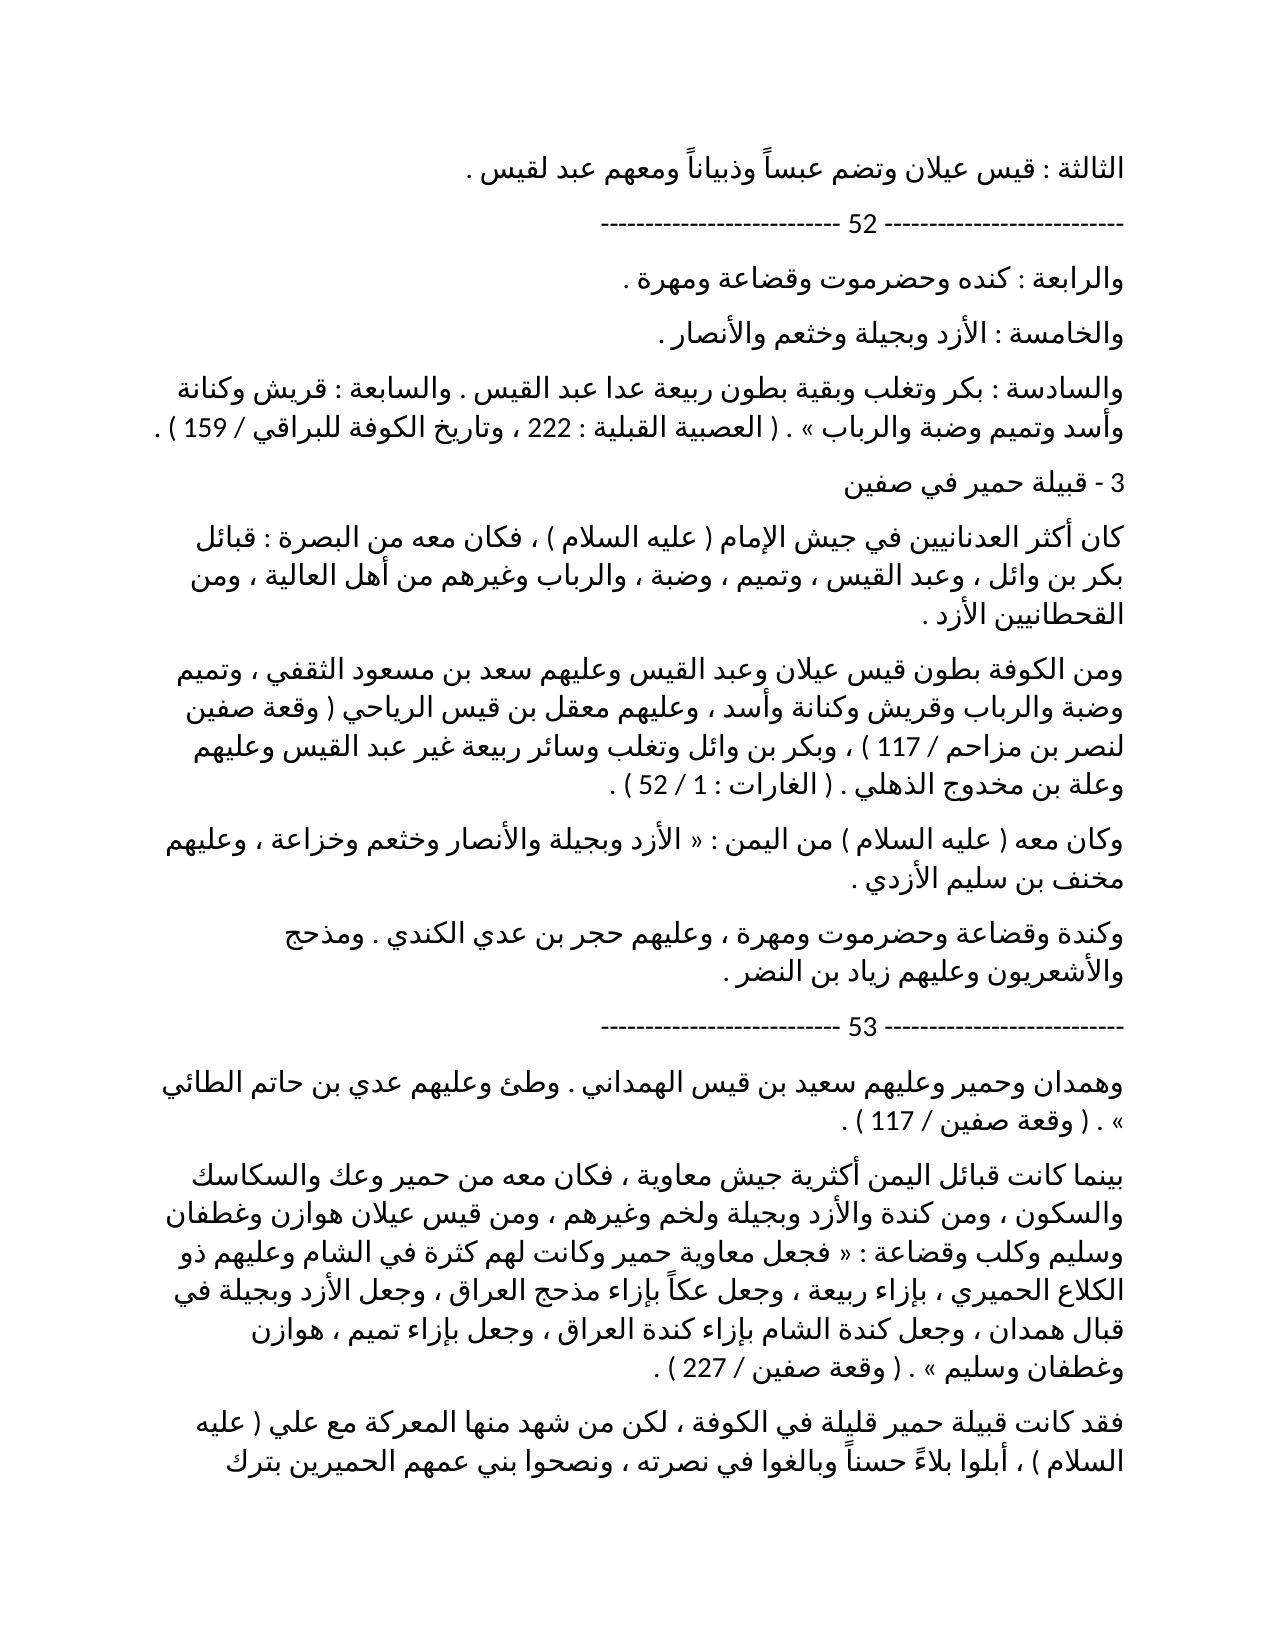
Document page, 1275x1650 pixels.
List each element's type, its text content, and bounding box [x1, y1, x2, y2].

text والسادسة : بكر وتغلب وبقية بطون ربيعة عدا عبد القيس . والسابعة : قريش وكنانة وأسد وتميم وضبة والرباب » . ( العصبية القبلية : 222 ، وتاريخ الكوفة للبراقي / 159 ) . [150, 370, 1125, 444]
text الثالثة : قيس عيلان وتضم عبساً وذبياناً ومعهم عبد لقيس . [150, 150, 1125, 186]
text ومن الكوفة بطون قيس عيلان وعبد القيس وعليهم سعد بن مسعود الثقفي ، وتميم وضبة والرباب وقريش وكنانة وأسد ، وعليهم معقل بن قيس الرياحي ( وقعة صفين لنصر بن مزاحم / 117 ) ، وبكر بن وائل وتغلب وسائر ربيعة غير عبد القيس وعليهم وعلة بن مخدوج الذهلي . ( الغارات : 1 / 52 ) . [150, 651, 1125, 802]
text وكان معه ( عليه السلام ) من اليمن : « الأزد وبجيلة والأنصار وخثعم وخزاعة ، وعليهم مخنف بن سليم الأزدي . [150, 821, 1125, 896]
text وكندة وقضاعة وحضرموت ومهرة ، وعليهم حجر بن عدي الكندي . ومذحج والأشعريون وعليهم زياد بن النضر . [150, 915, 1125, 989]
text 3 - قبيلة حمير في صفين [150, 464, 1125, 499]
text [150, 1404, 1125, 1478]
text بينما كانت قبائل اليمن أكثرية جيش معاوية ، فكان معه من حمير وعك والسكاسك والسكون ، ومن كندة والأزد وبجيلة ولخم وغيرهم ، ومن قيس عيلان هوازن وغطفان وسليم وكلب وقضاعة : « فجعل معاوية حمير وكانت لهم كثرة في الشام وعليهم ذو الكلاع الحميري ، بإزاء ربيعة ، وجعل عكاً بإزاء مذحج العراق ، وجعل الأزد وبجيلة في قبال همدان ، وجعل كندة الشام بإزاء كندة العراق ، وجعل بإزاء تميم ، هوازن وغطفان وسليم » . ( وقعة صفين / 227 ) . [150, 1157, 1125, 1385]
text والخامسة : الأزد وبجيلة وخثعم والأنصار . [150, 315, 1125, 351]
text وهمدان وحمير وعليهم سعيد بن قيس الهمداني . وطئ وعليهم عدي بن حاتم الطائي » . ( وقعة صفين / 117 ) . [150, 1064, 1125, 1138]
text --------------------------- 52 --------------------------- [150, 205, 1125, 241]
text والرابعة : كنده وحضرموت وقضاعة ومهرة . [150, 260, 1125, 296]
text --------------------------- 53 --------------------------- [150, 1008, 1125, 1044]
text كان أكثر العدنانيين في جيش الإمام ( عليه السلام ) ، فكان معه من البصرة : قبائل بكر بن وائل ، وعبد القيس ، وتميم ، وضبة ، والرباب وغيرهم من أهل العالية ، ومن القحطانيين الأزد . [150, 519, 1125, 632]
